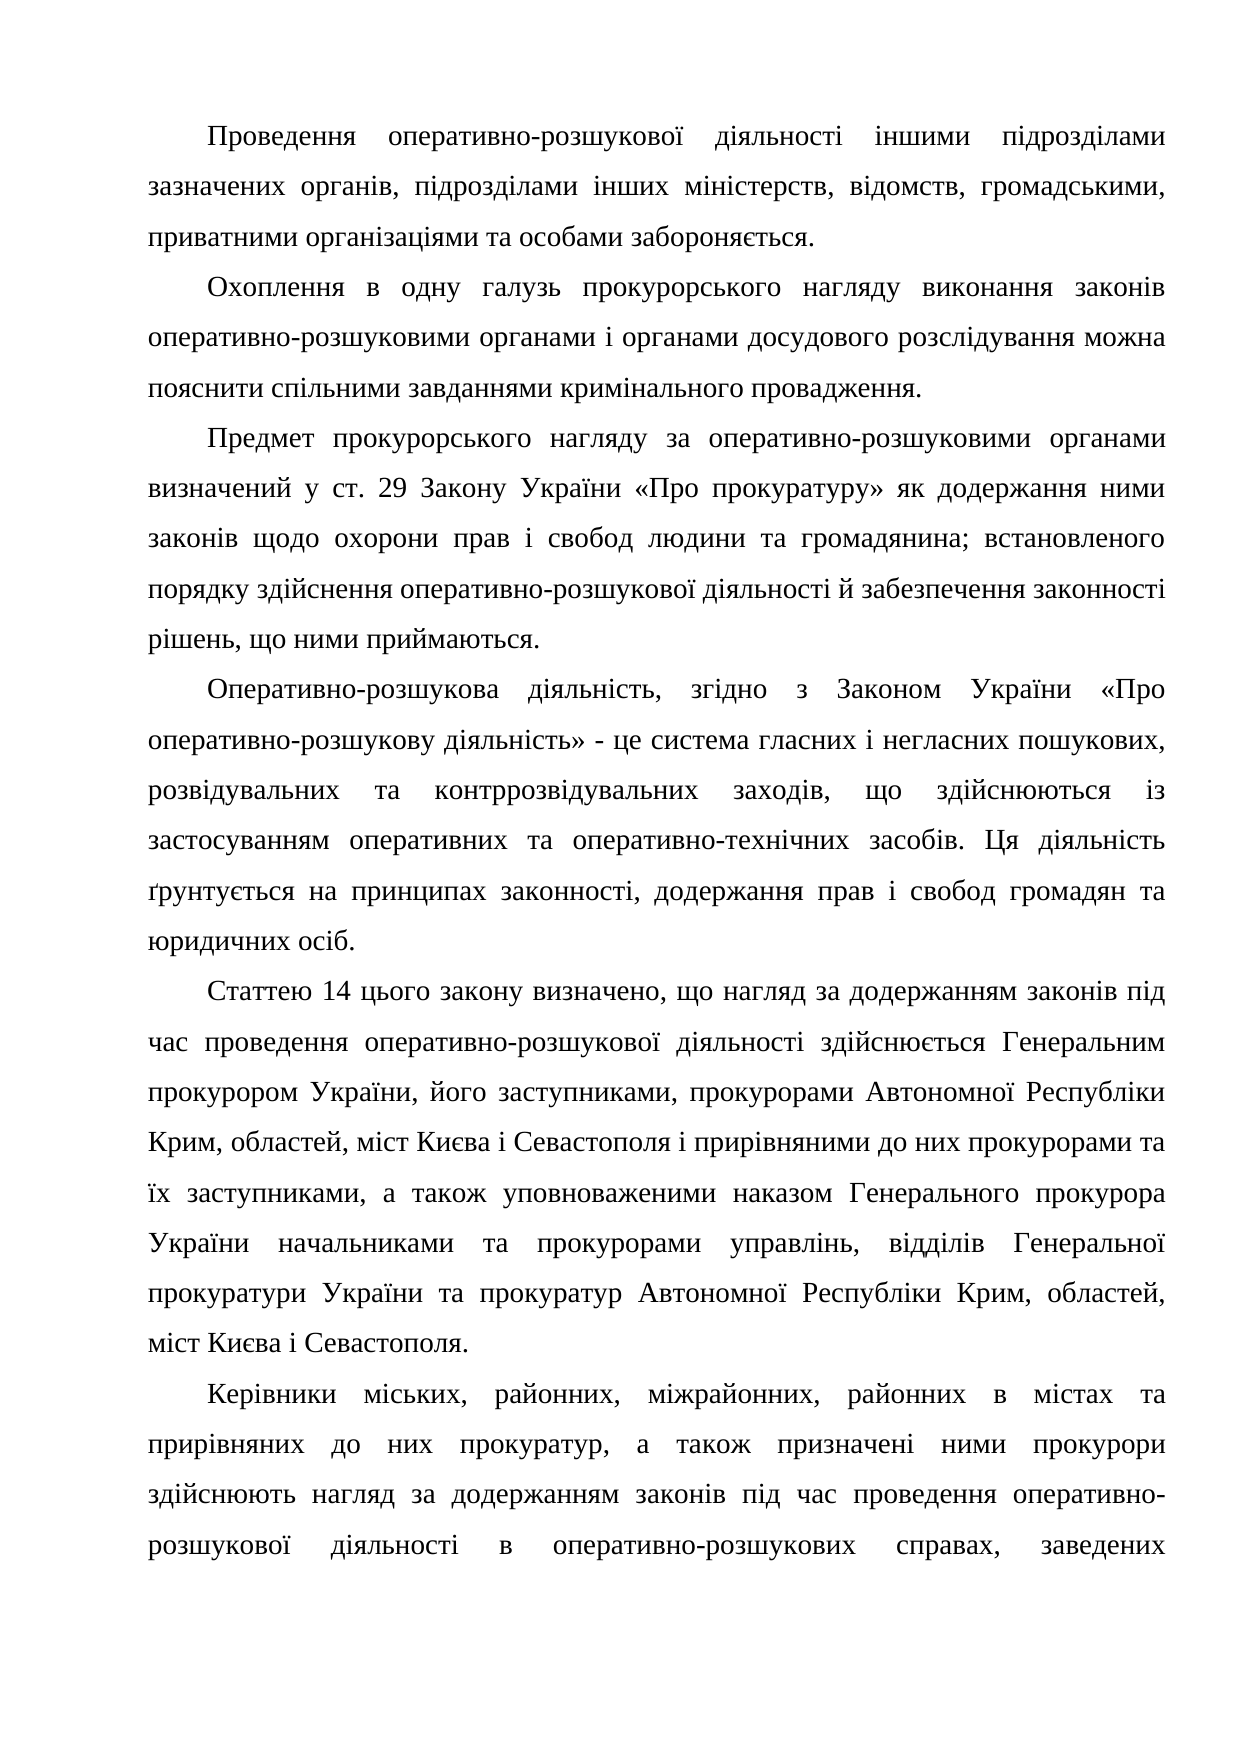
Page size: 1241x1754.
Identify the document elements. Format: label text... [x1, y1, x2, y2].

text Охоплення в одну галузь прокурорського нагляду виконання законів оперативно-розшуковими органами і органами досудового розслідування можна пояснити спільними завданнями кримінального провадження. [148, 269, 1166, 403]
text Статтею 14 цього закону визначено, що нагляд за додержанням законів під час проведення оперативно-розшукової діяльності здійснюється Генеральним прокурором України, його заступниками, прокурорами Автономної Республіки Крим, областей, міст Києва і Севастополя і прирівняними до них прокурорами та їх заступниками, а також уповноваженими наказом Генерального прокурора України начальниками та прокурорами управлінь, відділів Генеральної прокуратури України та прокуратур Автономної Республіки Крим, областей, міст Києва і Севастополя. [148, 973, 1166, 1359]
text Оперативно-розшукова діяльність, згідно з Законом України «Про оперативно-розшукову діяльність» - це система гласних і негласних пошукових, розвідувальних та контррозвідувальних заходів, що здійснюються із застосуванням оперативних та оперативно-технічних засобів. Ця діяльність ґрунтується на принципах законності, додержання прав і свобод громадян та юридичних осіб. [148, 672, 1166, 957]
text Предмет прокурорського нагляду за оперативно-розшуковими органами визначений у ст. 29 Закону України «Про прокуратуру» як додержання ними законів щодо охорони прав і свобод людини та громадянина; встановленого порядку здійснення оперативно-розшукової діяльності й забезпечення законності рішень, що ними приймаються. [148, 420, 1166, 655]
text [148, 1376, 1166, 1560]
text Проведення оперативно-розшукової діяльності іншими підрозділами зазначених органів, підрозділами інших міністерств, відомств, громадськими, приватними організаціями та особами забороняється. [148, 118, 1166, 252]
